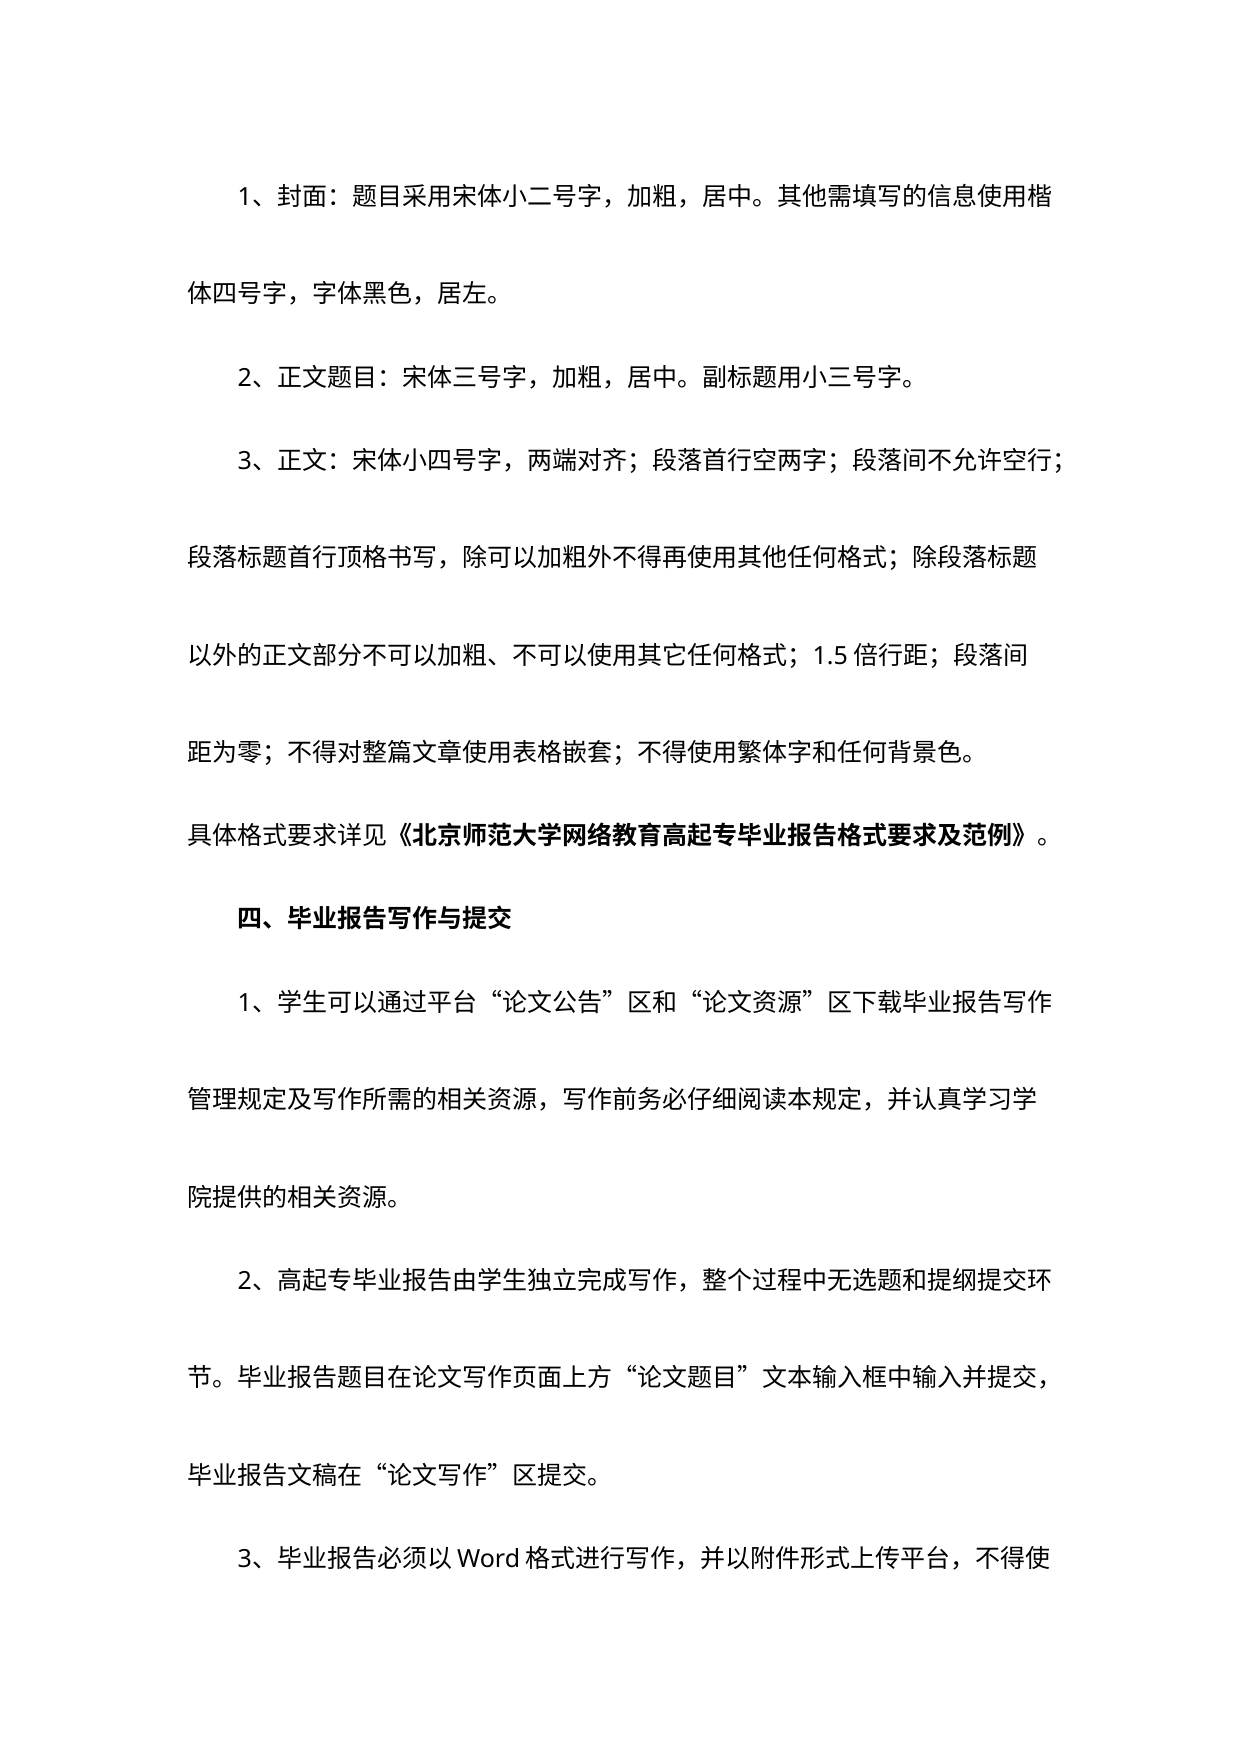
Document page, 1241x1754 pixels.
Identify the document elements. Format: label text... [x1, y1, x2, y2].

text 3、正文：宋体小四号字，两端对齐；段落首行空两字；段落间不允许空行；段落标题首行顶格书写，除可以加粗外不得再使用其他任何格式；除段落标题以外的正文部分不可以加粗、不可以使用其它任何格式；1.5倍行距；段落间距为零；不得对整篇文章使用表格嵌套；不得使用繁体字和任何背景色。 [187, 426, 1053, 783]
text 四、毕业报告写作与提交 [187, 884, 1053, 949]
text 2、正文题目：宋体三号字，加粗，居中。副标题用小三号字。 [187, 343, 1053, 408]
text 具体格式要求详见《北京师范大学网络教育高起专毕业报告格式要求及范例》。 [187, 801, 1053, 866]
text 1、封面：题目采用宋体小二号字，加粗，居中。其他需填写的信息使用楷体四号字，字体黑色，居左。 [187, 162, 1053, 324]
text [187, 1524, 1053, 1589]
text 2、高起专毕业报告由学生独立完成写作，整个过程中无选题和提纲提交环节。毕业报告题目在论文写作页面上方“论文题目”文本输入框中输入并提交，毕业报告文稿在“论文写作”区提交。 [187, 1246, 1053, 1506]
text 1、学生可以通过平台“论文公告”区和“论文资源”区下载毕业报告写作管理规定及写作所需的相关资源，写作前务必仔细阅读本规定，并认真学习学院提供的相关资源。 [187, 968, 1053, 1228]
